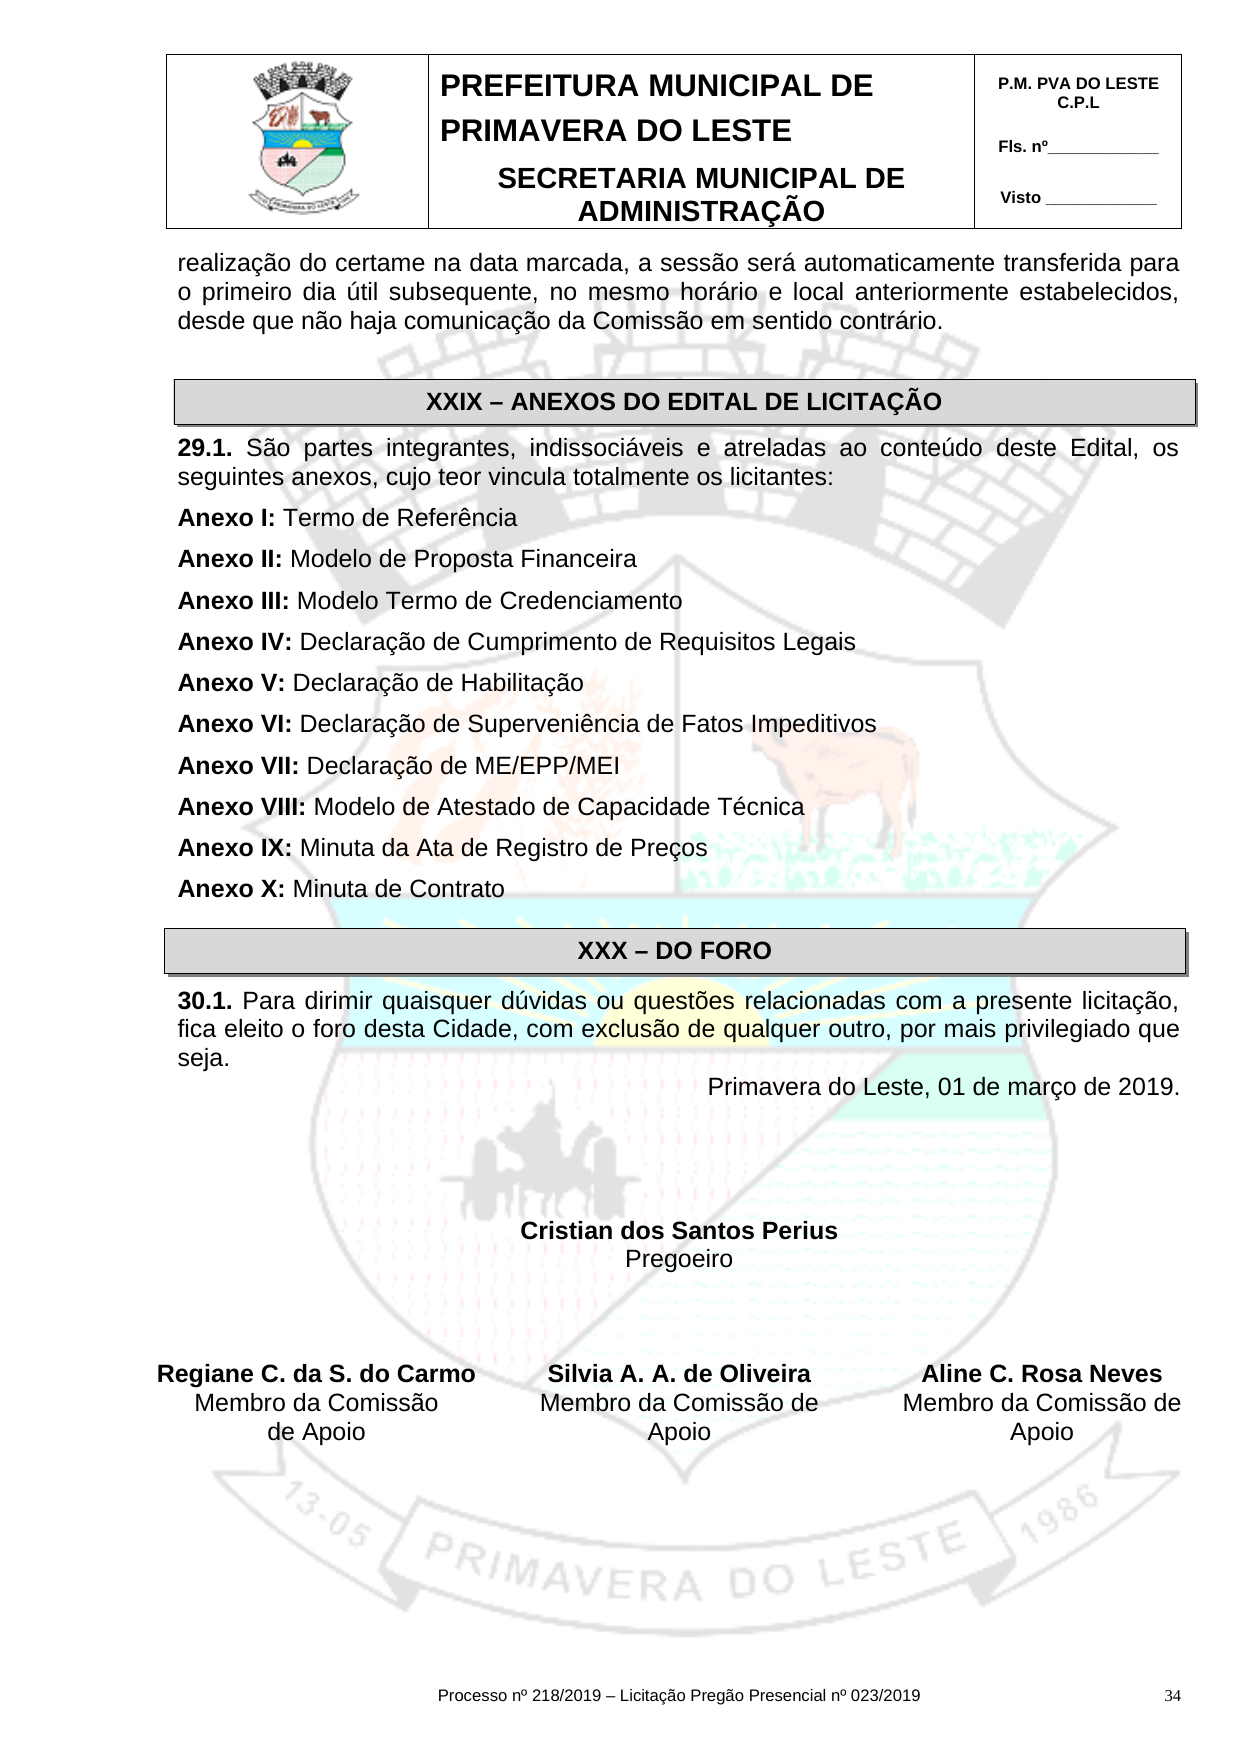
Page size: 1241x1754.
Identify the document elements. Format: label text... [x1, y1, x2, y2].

text Pregoeiro [177, 1244, 1181, 1273]
table_header Silvia A. A. de Oliveira Membro da Comissão de Apoio [498, 1359, 861, 1465]
text Anexo I: Termo de Referência [177, 503, 1181, 532]
text Anexo VIII: Modelo de Atestado de Capacidade Técnica [177, 792, 1181, 821]
text Anexo V: Declaração de Habilitação [177, 668, 1181, 697]
table_header Regiane C. da S. do Carmo Membro da Comissão de Apoio [135, 1359, 498, 1465]
text Anexo X: Minuta de Contrato [177, 874, 1181, 903]
text 29.1. São partes integrantes, indissociáveis e atreladas ao conteúdo deste Edital, os seguintes anexos, cujo teor vincula totalmente os licitantes: [177, 433, 1181, 491]
text Anexo II: Modelo de Proposta Financeira [177, 544, 1181, 573]
text Primavera do Leste, 01 de março de 2019. [177, 1072, 1181, 1101]
picture [242, 60, 363, 215]
text Cristian dos Santos Perius [177, 1216, 1181, 1244]
text Anexo IX: Minuta da Ata de Registro de Preços [177, 833, 1181, 862]
text 30.1. Para dirimir quaisquer dúvidas ou questões relacionadas com a presente licitação, fica eleito o foro desta Cidade, com exclusão de qualquer outro, por mais privilegiado que seja. [177, 986, 1181, 1072]
text Anexo III: Modelo Termo de Credenciamento [177, 586, 1181, 614]
text Anexo VI: Declaração de Superveniência de Fatos Impeditivos [177, 709, 1181, 738]
text Anexo IV: Declaração de Cumprimento de Requisitos Legais [177, 627, 1181, 656]
table_header Aline C. Rosa Neves Membro da Comissão de Apoio [861, 1359, 1223, 1465]
text Anexo VII: Declaração de ME/EPP/MEI [177, 751, 1181, 779]
